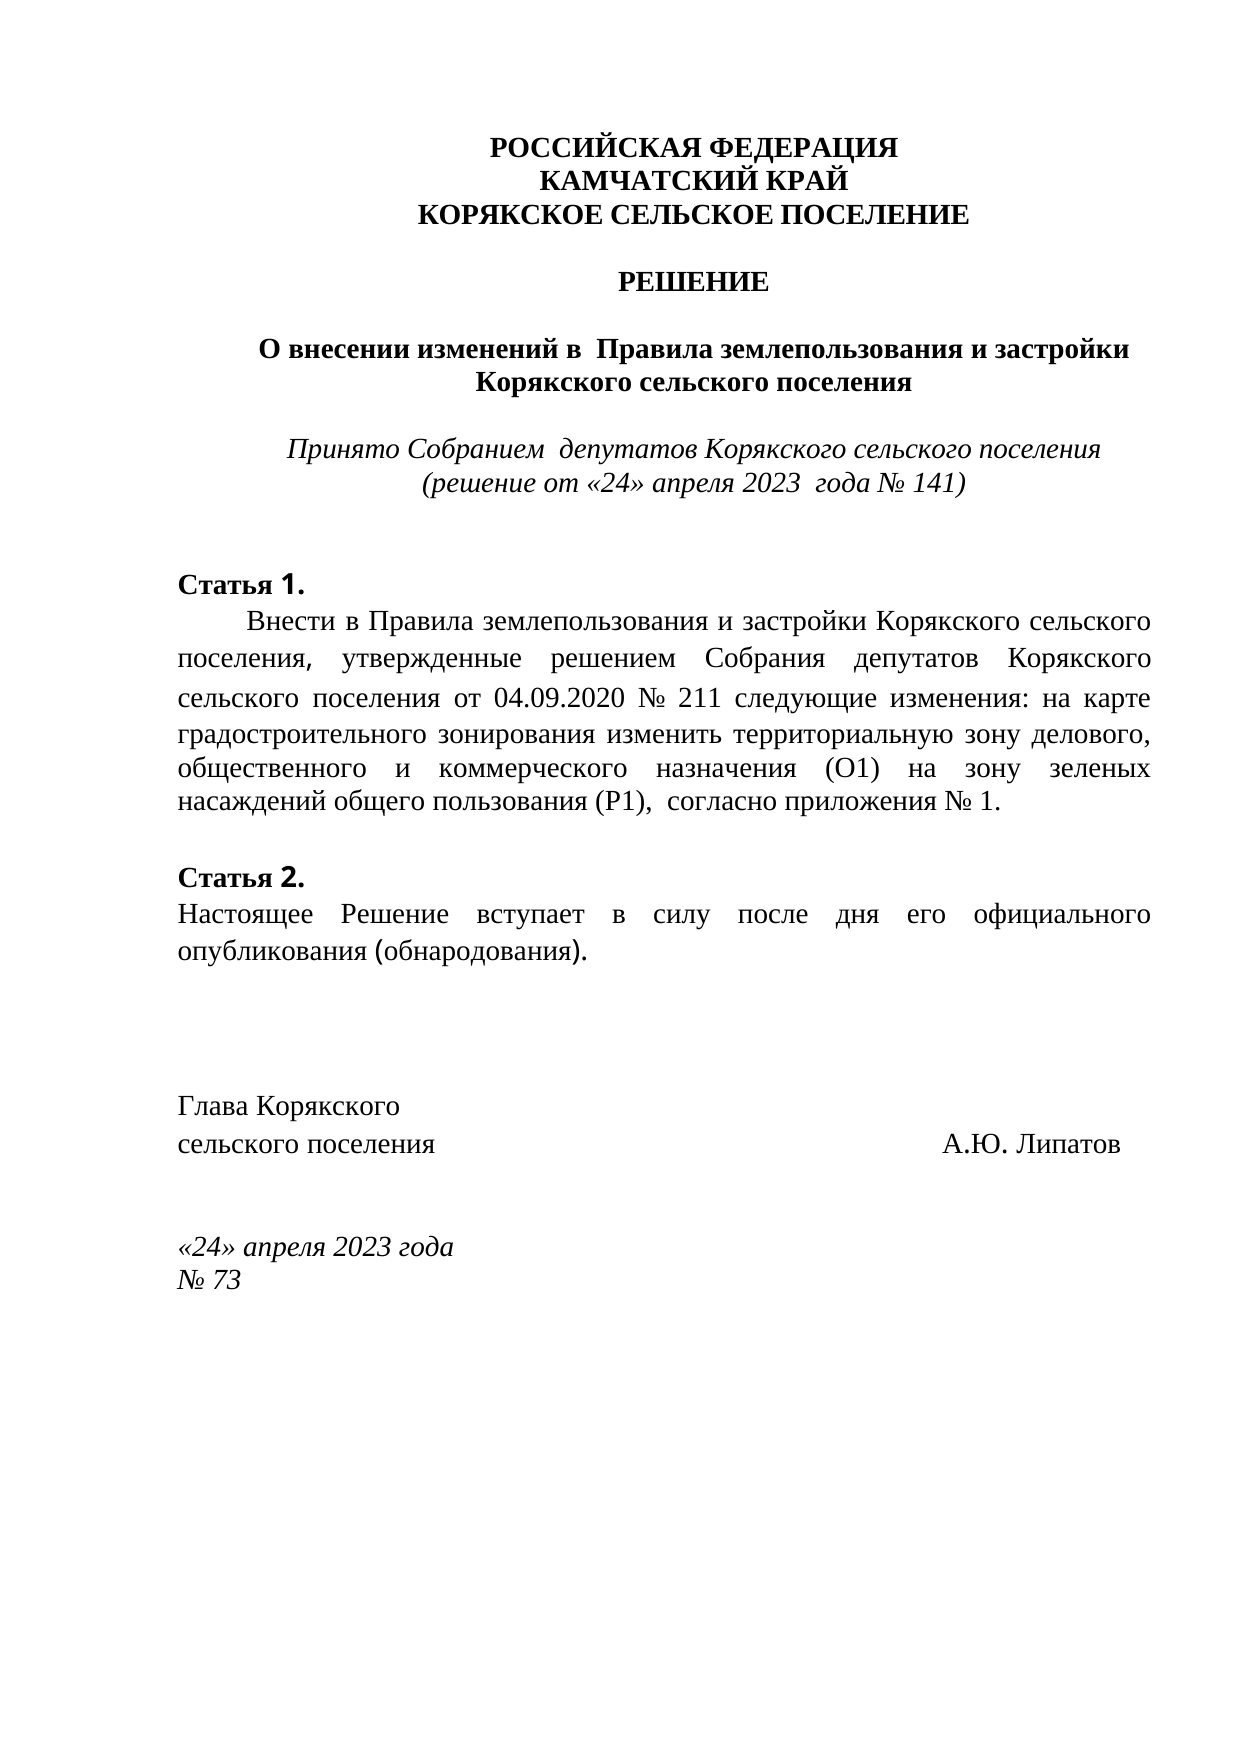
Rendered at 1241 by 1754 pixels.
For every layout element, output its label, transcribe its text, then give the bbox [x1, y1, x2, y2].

text сельского поселения А.Ю. Липатов [177, 1122, 1152, 1162]
text Внести в Правила землепользования и застройки Корякского сельского поселения, утвержденные решением Собрания депутатов Корякского сельского поселения от 04.09.2020 № 211 следующие изменения: на карте градостроительного зонирования изменить территориальную зону делового, общественного и коммерческого назначения (О1) на зону зеленых насаждений общего пользования (Р1), согласно приложения № 1. [177, 603, 1152, 817]
text КОРЯКСКОЕ СЕЛЬСКОЕ ПОСЕЛЕНИЕ [236, 197, 1152, 230]
text КАМЧАТСКИЙ КРАЙ [236, 163, 1152, 197]
text Статья 1. [177, 563, 1152, 603]
text РЕШЕНИЕ [236, 264, 1152, 297]
text № 73 [177, 1262, 1152, 1296]
text О внесении изменений в Правила землепользования и застройки Корякского сельского поселения [236, 331, 1152, 398]
text «24» апреля 2023 года [177, 1229, 1152, 1262]
text Статья 2. [177, 856, 1152, 896]
text Настоящее Решение вступает в силу после дня его официального опубликования (обнародования). [177, 896, 1152, 969]
text РОССИЙСКАЯ ФЕДЕРАЦИЯ [236, 130, 1152, 163]
text Принято Собранием депутатов Корякского сельского поселения (решение от «24» апреля 2023 года № 141) [236, 432, 1152, 499]
text Глава Корякского [177, 1088, 1152, 1122]
